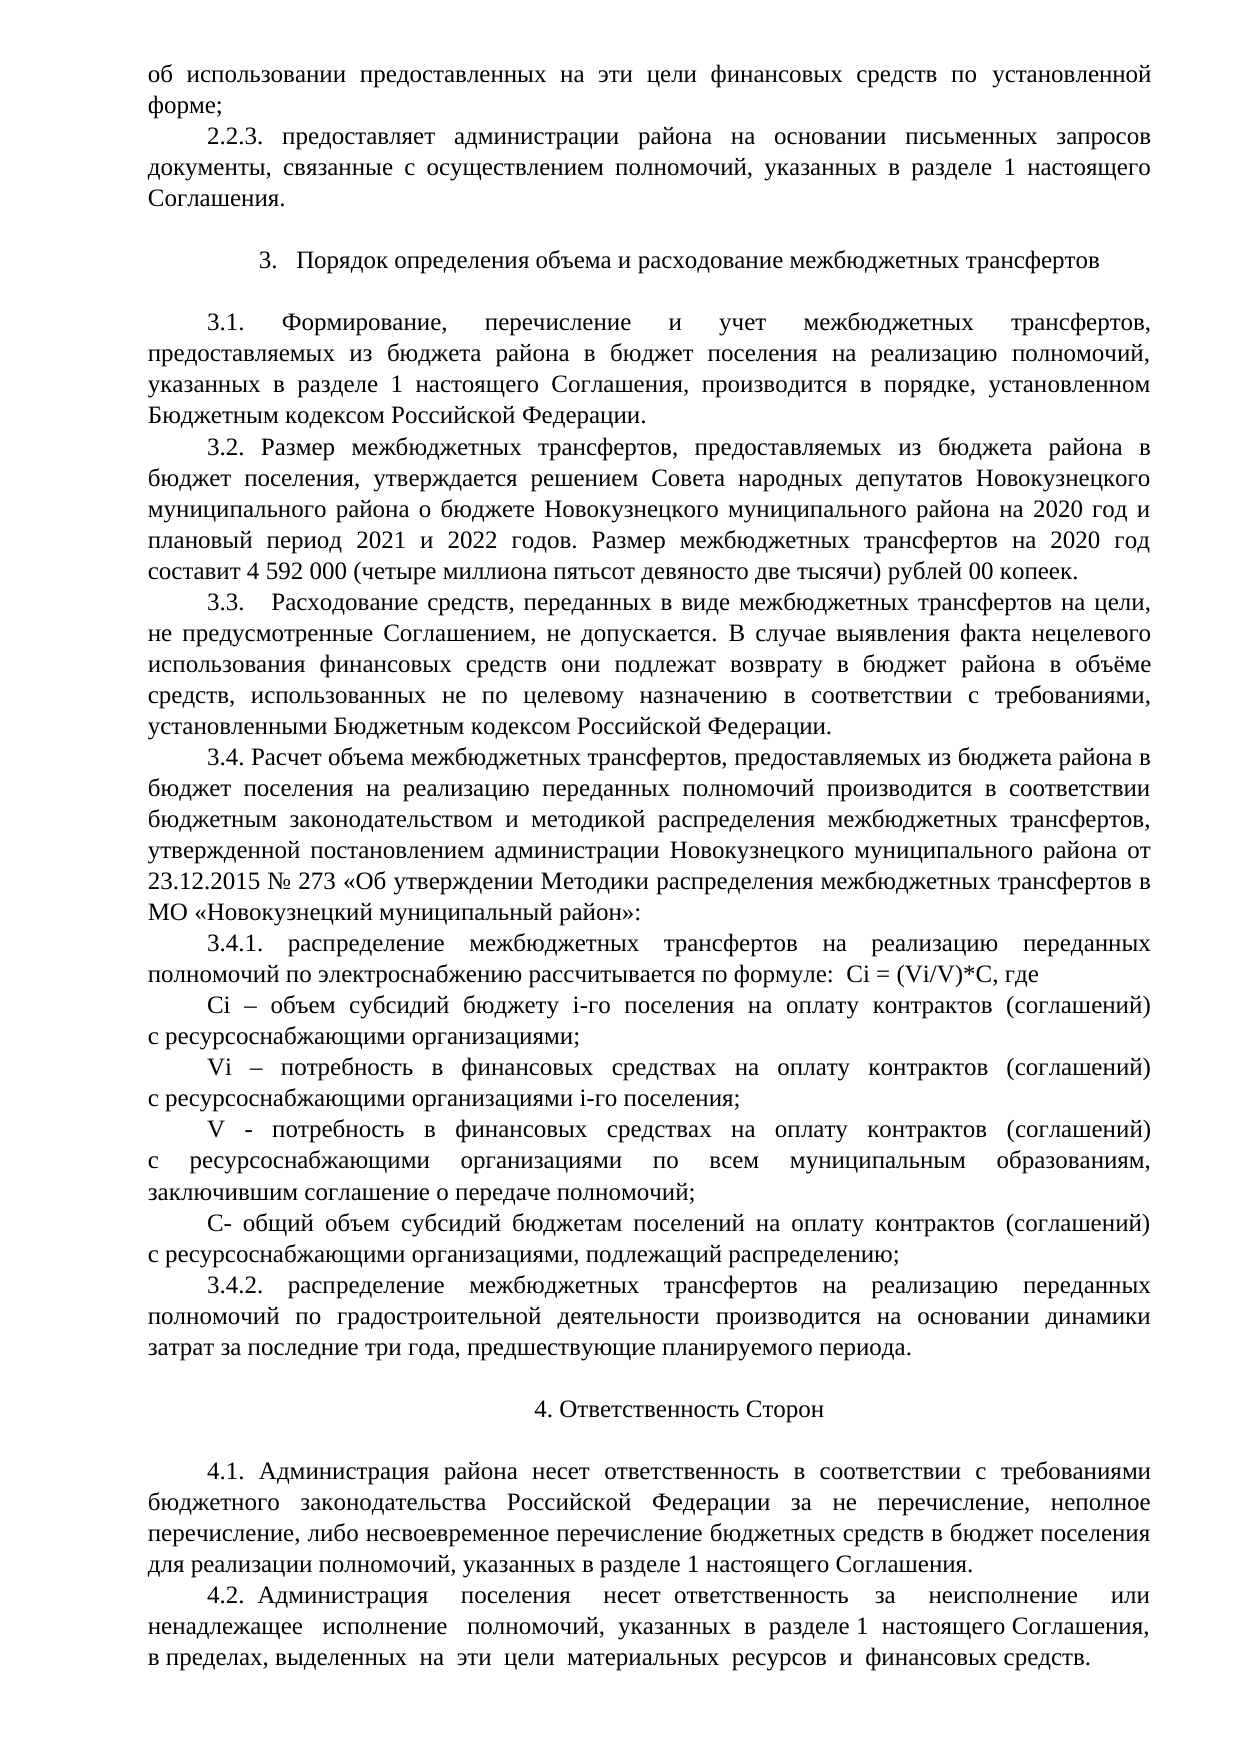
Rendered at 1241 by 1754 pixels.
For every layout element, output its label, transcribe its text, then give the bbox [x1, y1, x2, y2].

text 2.2.3. предоставляет администрации района на основании письменных запросов документы, связанные с осуществлением полномочий, указанных в разделе 1 настоящего Соглашения. [148, 121, 1152, 212]
text V - потребность в финансовых средствах на оплату контрактов (соглашений) с ресурсоснабжающими организациями по всем муниципальным образованиям, заключившим соглашение о передаче полномочий; [148, 1114, 1152, 1205]
text 4.1. Администрация района несет ответственность в соответствии с требованиями бюджетного законодательства Российской Федерации за не перечисление, неполное перечисление, либо несвоевременное перечисление бюджетных средств в бюджет поселения для реализации полномочий, указанных в разделе 1 настоящего Соглашения. [148, 1456, 1152, 1578]
text 4. Ответственность Сторон [148, 1394, 1152, 1423]
text 3.4.2. распределение межбюджетных трансфертов на реализацию переданных полномочий по градостроительной деятельности производится на основании динамики затрат за последние три года, предшествующие планируемого периода. [148, 1270, 1152, 1361]
text 3.1. Формирование, перечисление и учет межбюджетных трансфертов, предоставляемых из бюджета района в бюджет поселения на реализацию полномочий, указанных в разделе 1 настоящего Соглашения, производится в порядке, установленном Бюджетным кодексом Российской Федерации. [148, 307, 1152, 429]
list Порядок определения объема и расходование межбюджетных трансфертов [207, 245, 1152, 274]
text 3.4.1. распределение межбюджетных трансфертов на реализацию переданных полномочий по электроснабжению рассчитывается по формуле: Ci = (Vi/V)*C, где [148, 928, 1152, 988]
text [148, 59, 1152, 119]
text 3.2. Размер межбюджетных трансфертов, предоставляемых из бюджета района в бюджет поселения, утверждается решением Совета народных депутатов Новокузнецкого муниципального района о бюджете Новокузнецкого муниципального района на 2020 год и плановый период 2021 и 2022 годов. Размер межбюджетных трансфертов на 2020 год составит 4 592 000 (четыре миллиона пятьсот девяносто две тысячи) рублей 00 копеек. [148, 432, 1152, 584]
text 4.2. Администрация поселения несет ответственность за неисполнение или ненадлежащее исполнение полномочий, указанных в разделе 1 настоящего Соглашения, в пределах, выделенных на эти цели материальных ресурсов и финансовых средств. [148, 1580, 1152, 1671]
text С- общий объем субсидий бюджетам поселений на оплату контрактов (соглашений) с ресурсоснабжающими организациями, подлежащий распределению; [148, 1208, 1152, 1267]
text Ci – объем субсидий бюджету i-го поселения на оплату контрактов (соглашений) с ресурсоснабжающими организациями; [148, 990, 1152, 1050]
text Vi – потребность в финансовых средствах на оплату контрактов (соглашений) с ресурсоснабжающими организациями i-го поселения; [148, 1052, 1152, 1112]
text 3.4. Расчет объема межбюджетных трансфертов, предоставляемых из бюджета района в бюджет поселения на реализацию переданных полномочий производится в соответствии бюджетным законодательством и методикой распределения межбюджетных трансфертов, утвержденной постановлением администрации Новокузнецкого муниципального района от 23.12.2015 № 273 «Об утверждении Методики распределения межбюджетных трансфертов в МО «Новокузнецкий муниципальный район»: [148, 742, 1152, 926]
text 3.3. Расходование средств, переданных в виде межбюджетных трансфертов на цели, не предусмотренные Соглашением, не допускается. В случае выявления факта нецелевого использования финансовых средств они подлежат возврату в бюджет района в объёме средств, использованных не по целевому назначению в соответствии с требованиями, установленными Бюджетным кодексом Российской Федерации. [148, 587, 1152, 740]
